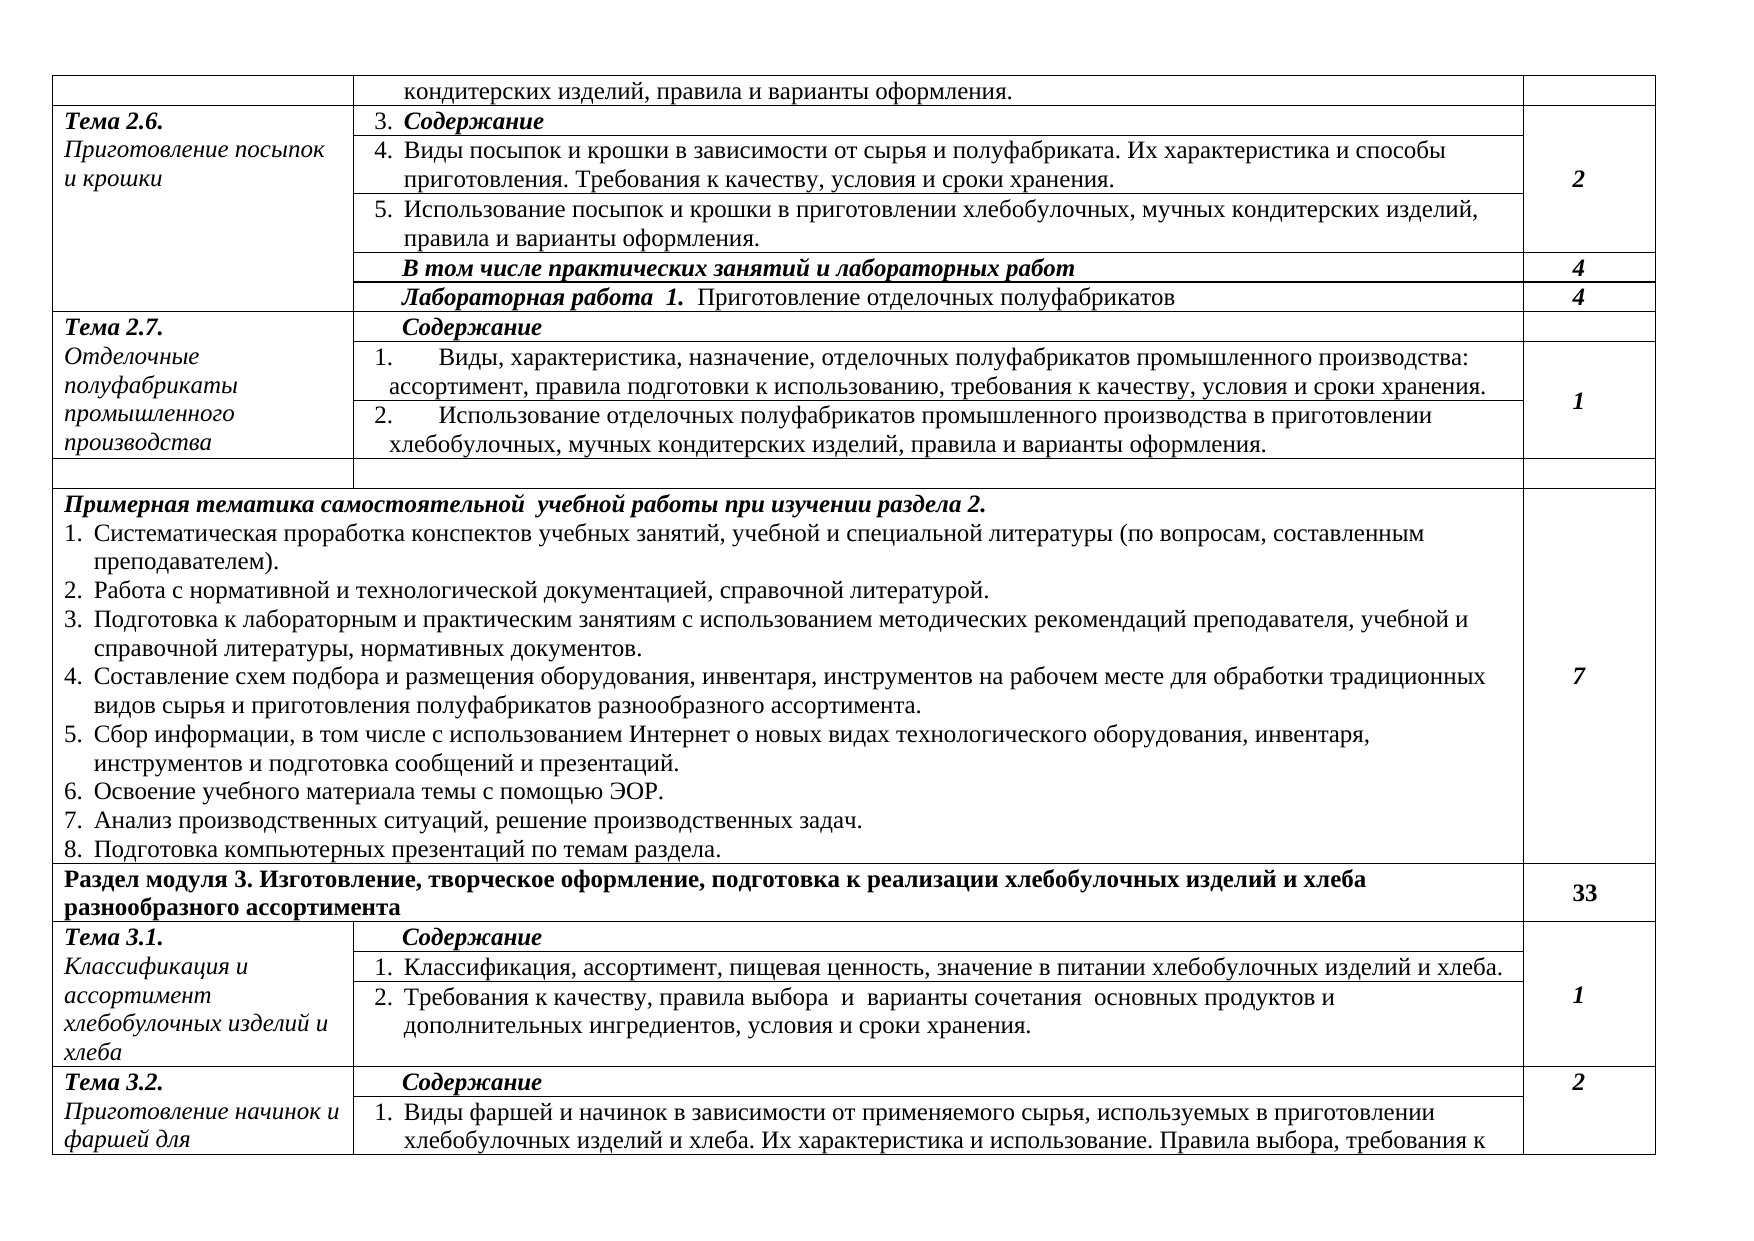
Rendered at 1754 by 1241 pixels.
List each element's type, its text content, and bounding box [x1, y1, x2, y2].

table_cell Тема 2.6. Приготовление посыпок и крошки [53, 106, 353, 311]
table_cell 4. Виды посыпок и крошки в зависимости от сырья и полуфабриката. Их характеристика и способы приготовления. Требования к качеству, условия и сроки хранения. [354, 136, 1523, 193]
table_cell 1 [1524, 342, 1655, 458]
table_cell 2 [1524, 1067, 1655, 1154]
table_cell 1. Классификация, ассортимент, пищевая ценность, значение в питании хлебобулочных изделий и хлеба. [354, 952, 1523, 981]
table_cell [1524, 459, 1655, 488]
table_cell Содержание [354, 922, 1523, 951]
table_cell 1. Виды, характеристика, назначение, отделочных полуфабрикатов промышленного производства: ассортимент, правила подготовки к использованию, требования к качеству, условия и сроки хранения. [354, 342, 1523, 399]
table_cell Содержание [354, 312, 1523, 341]
table_cell 3. Содержание [354, 106, 1523, 134]
table_cell 2. Требования к качеству, правила выбора и варианты сочетания основных продуктов и дополнительных ингредиентов, условия и сроки хранения. [354, 982, 1523, 1066]
table_cell 1 [1524, 922, 1655, 1066]
table_cell [1524, 312, 1655, 341]
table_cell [354, 1097, 1523, 1154]
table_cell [354, 76, 1523, 105]
table_cell В том числе практических занятий и лабораторных работ [354, 253, 1523, 281]
table_cell Лабораторная работа 1. Приготовление отделочных полуфабрикатов [354, 283, 1523, 311]
table_cell Тема 3.2. Приготовление начинок и фаршей для хлебобулочных изделий [53, 1067, 353, 1154]
table_cell 2. Использование отделочных полуфабрикатов промышленного производства в приготовлении хлебобулочных, мучных кондитерских изделий, правила и варианты оформления. [354, 401, 1523, 458]
table_cell Тема 2.7. Отделочные полуфабрикаты промышленного производства [53, 312, 353, 458]
table_cell Тема 3.1. Классификация и ассортимент хлебобулочных изделий и хлеба [53, 922, 353, 1066]
table_cell 4 [1524, 253, 1655, 281]
table_cell 7 [1524, 489, 1655, 863]
table_cell 4 [1524, 283, 1655, 311]
table_cell [53, 459, 353, 488]
table_cell Раздел модуля 3. Изготовление, творческое оформление, подготовка к реализации хлебобулочных изделий и хлеба разнообразного ассортимента [53, 864, 1523, 921]
table_cell 33 [1524, 864, 1655, 921]
table_cell Содержание [354, 1067, 1523, 1096]
table_cell 5. Использование посыпок и крошки в приготовлении хлебобулочных, мучных кондитерских изделий, правила и варианты оформления. [354, 194, 1523, 252]
table_cell [354, 459, 1523, 488]
table_cell 2 [1524, 106, 1655, 252]
table_cell Примерная тематика самостоятельной учебной работы при изучении раздела 2. 1. Систематическая проработка конспектов учебных занятий, учебной и специальной литературы (по вопросам, составленным преподавателем). 2. Работа с нормативной и технологической документацией, справочной литературой. 3. Подготовка к лабораторным и практическим занятиям с использованием методических рекомендаций преподавателя, учебной и справочной литературы, нормативных документов. 4. Составление схем подбора и размещения оборудования, инвентаря, инструментов на рабочем месте для обработки традиционных видов сырья и приготовления полуфабрикатов разнообразного ассортимента. 5. Сбор информации, в том числе с использованием Интернет о новых видах технологического оборудования, инвентаря, инструментов и подготовка сообщений и презентаций. 6. Освоение учебного материала темы с помощью ЭОР. 7. Анализ производственных ситуаций, решение производственных задач. 8. Подготовка компьютерных презентаций по темам раздела. [53, 489, 1523, 863]
